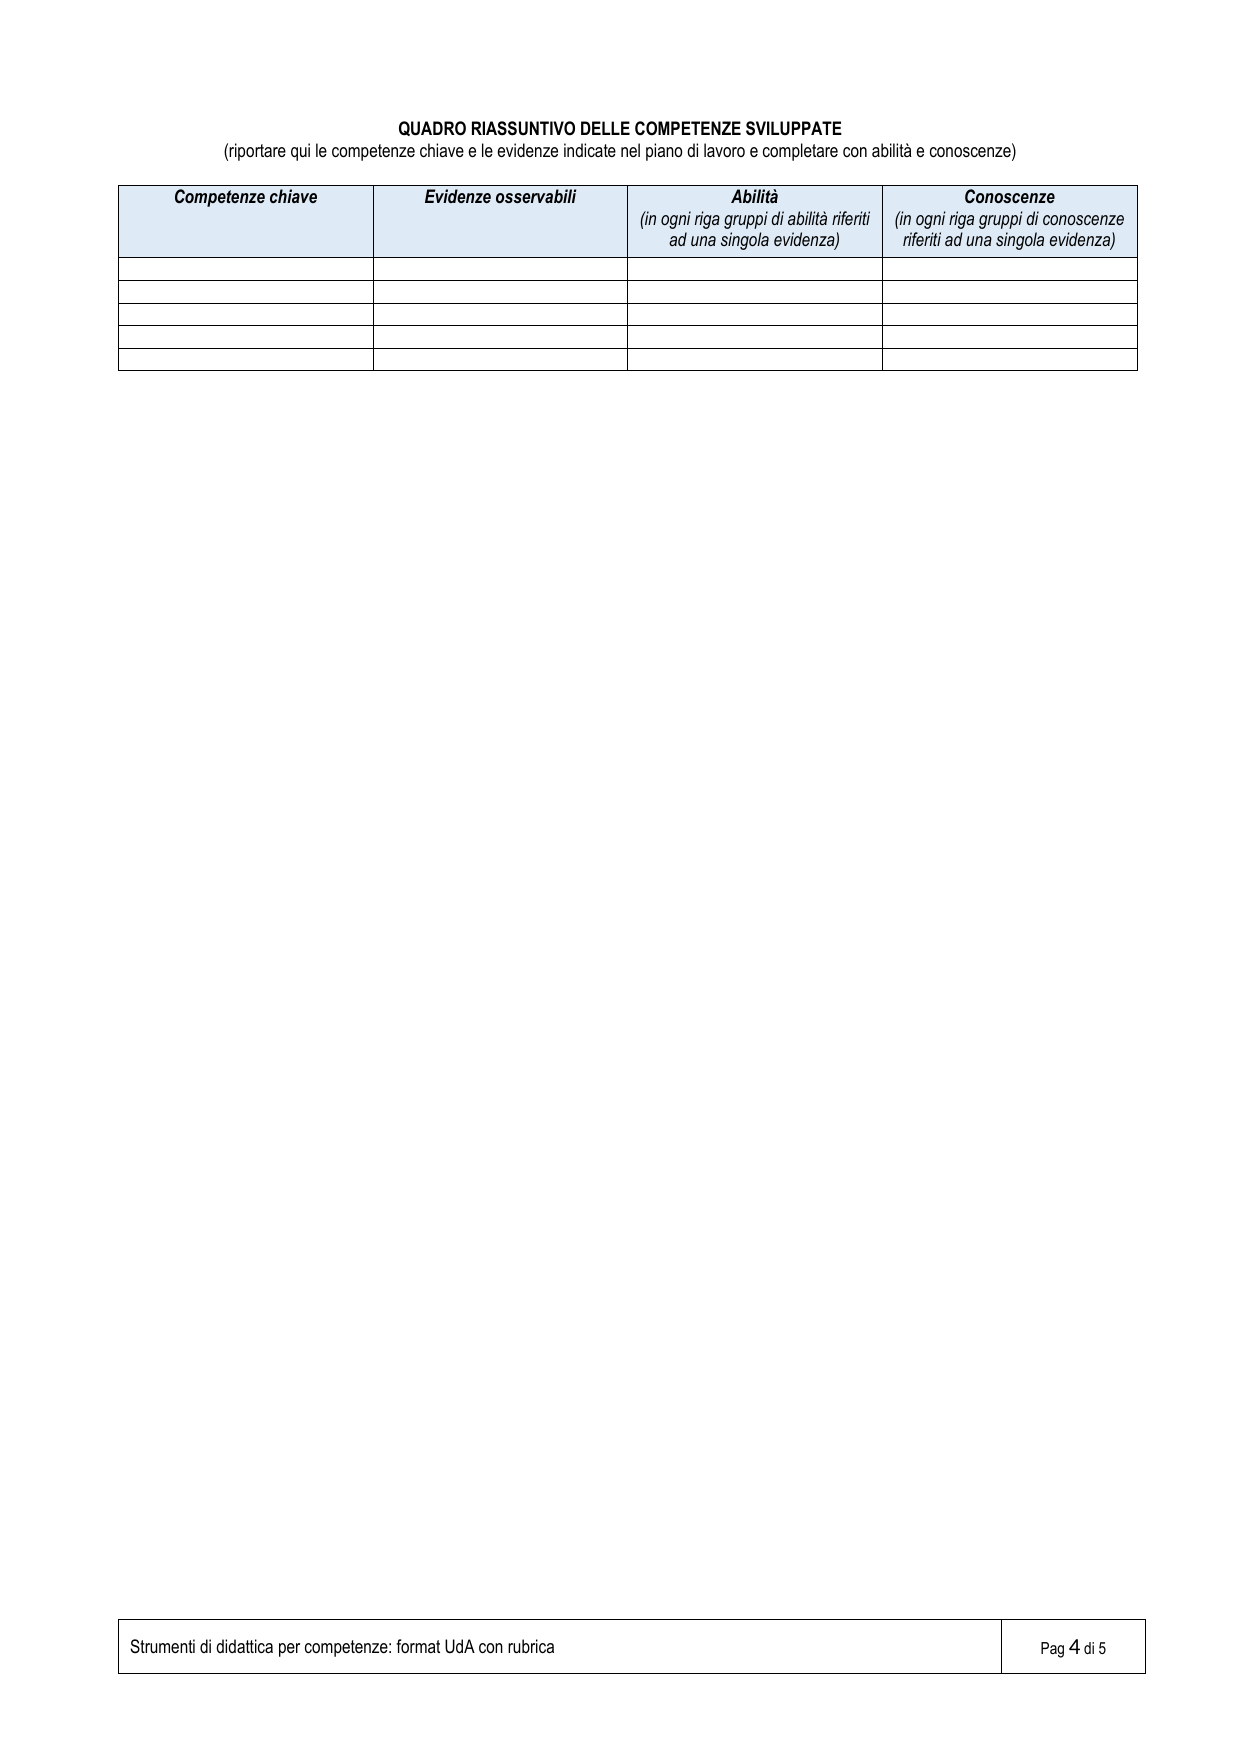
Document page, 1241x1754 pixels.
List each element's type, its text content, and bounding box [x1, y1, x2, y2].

table_cell [374, 349, 627, 370]
table_cell [374, 304, 627, 325]
table_cell [628, 281, 882, 302]
table_cell [119, 304, 373, 325]
table_cell [628, 304, 882, 325]
table_cell [119, 258, 373, 280]
table_header Conoscenze (in ogni riga gruppi di conoscenze riferiti ad una singola evidenza) [883, 186, 1137, 257]
table_cell [628, 258, 882, 280]
table_cell [883, 349, 1137, 370]
table_cell [883, 258, 1137, 280]
table_cell [119, 281, 373, 302]
text (riportare qui le competenze chiave e le evidenze indicate nel piano di lavoro e completare con abilità e conoscenze) [118, 140, 1122, 161]
table_cell [883, 281, 1137, 302]
table_header Abilità (in ogni riga gruppi di abilità riferiti ad una singola evidenza) [628, 186, 882, 257]
table_cell [374, 281, 627, 302]
table_header Evidenze osservabili [374, 186, 627, 257]
table_cell [883, 326, 1137, 348]
text QUADRO RIASSUNTIVO DELLE COMPETENZE SVILUPPATE [118, 118, 1122, 140]
table_cell [628, 326, 882, 348]
table_cell [628, 349, 882, 370]
table_cell [374, 326, 627, 348]
table_cell [119, 326, 373, 348]
table_header Competenze chiave [119, 186, 373, 257]
table_cell [883, 304, 1137, 325]
table_cell [119, 349, 373, 370]
table_cell [374, 258, 627, 280]
